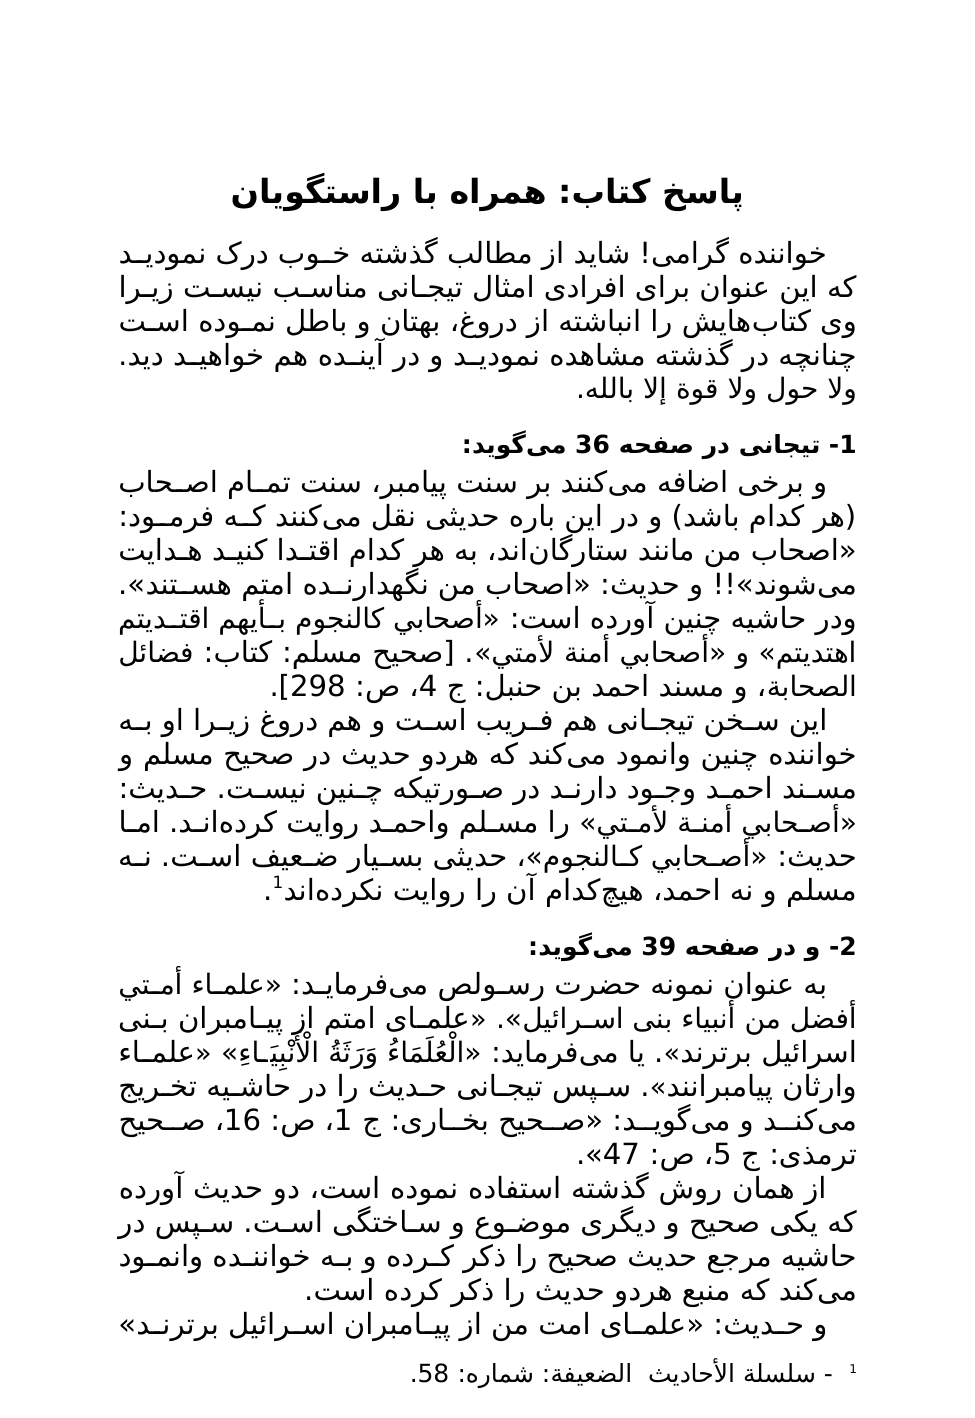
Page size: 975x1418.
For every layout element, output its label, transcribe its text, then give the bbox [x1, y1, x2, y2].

text خواننده گرامی! شاید از مطالب گذشته خوب درک نمودید که این عنوان برای افرادی امثال تیجانی مناسب نیست زیرا وی کتاب‌هایش را انباشته از دروغ، بهتان و باطل نموده است چنانچه در گذشته مشاهده نمودید و در آینده هم خواهید دید. ولا حول ولا قوة إلا بالله. [118, 237, 857, 405]
text این سخن تیجانی هم فریب است و هم دروغ زیرا او به خواننده چنین وانمود می‌کند که هردو حدیث در صحیح مسلم و مسند احمد وجود دارند در صورتیکه چنین نیست. حدیث: «أصحابي أمنة لأمتي» را مسلم واحمد روایت کرده‌اند. اما حدیث: «أصحابي كالنجوم»، حدیثی بسیار ضعیف است. نه مسلم و نه احمد، هیچ‌کدام آن را روایت نکرده‌اند. [118, 703, 857, 907]
text پاسخ كتاب: همراه با راستگويان [118, 173, 857, 212]
text 2- و در صفحه 39 می‌گوید: [118, 932, 857, 961]
text از همان روش گذشته استفاده نموده است، دو حدیث آورده که یکی صحیح و دیگری موضوع و ساختگی است. سپس در حاشیه مرجع حدیث صحیح را ذکر کرده و به خواننده وانمود می‌کند که منبع هردو حدیث را ذکر کرده است. [118, 1171, 857, 1307]
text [118, 1307, 857, 1341]
text 1- تیجانی در صفحه 36 می‌گوید: [118, 430, 857, 459]
text و برخی اضافه می‌کنند بر سنت پیامبر، سنت تمام اصحاب (هر کدام باشد) و در این باره حدیثی نقل می‌کنند که فرمود: «اصحاب من مانند ستارگان‌اند، به هر کدام اقتدا کنید هدایت می‌شوند»!! و حدیث: «اصحاب من نگهدارنده امتم هستند». ودر حاشیه چنین آورده است: «أصحابي كالنجوم بأيهم اقتديتم اهتديتم» و «أصحابي أمنة لأمتي». [صحیح مسلم: کتاب: فضائل الصحابة، و مسند احمد بن حنبل: ج 4، ص: 298]. [118, 466, 857, 703]
text به عنوان نمونه حضرت رسولص می‌فرماید: «علماء أمتي أفضل من أنبياء بنى اسرائيل». «علمای امتم از پیامبران بنی اسرائیل برترند». یا می‌فرماید: «الْعُلَمَاءُ وَرَثَةُ الْأَنْبِيَاءِ» «علماء وارثان پیامبرانند». سپس تیجانی حدیث را در حاشیه تخریج می‌کند و می‌گوید: «صحیح بخاری: ج 1، ص: 16، صحیح ترمذی: ج 5، ص: 47». [118, 968, 857, 1171]
